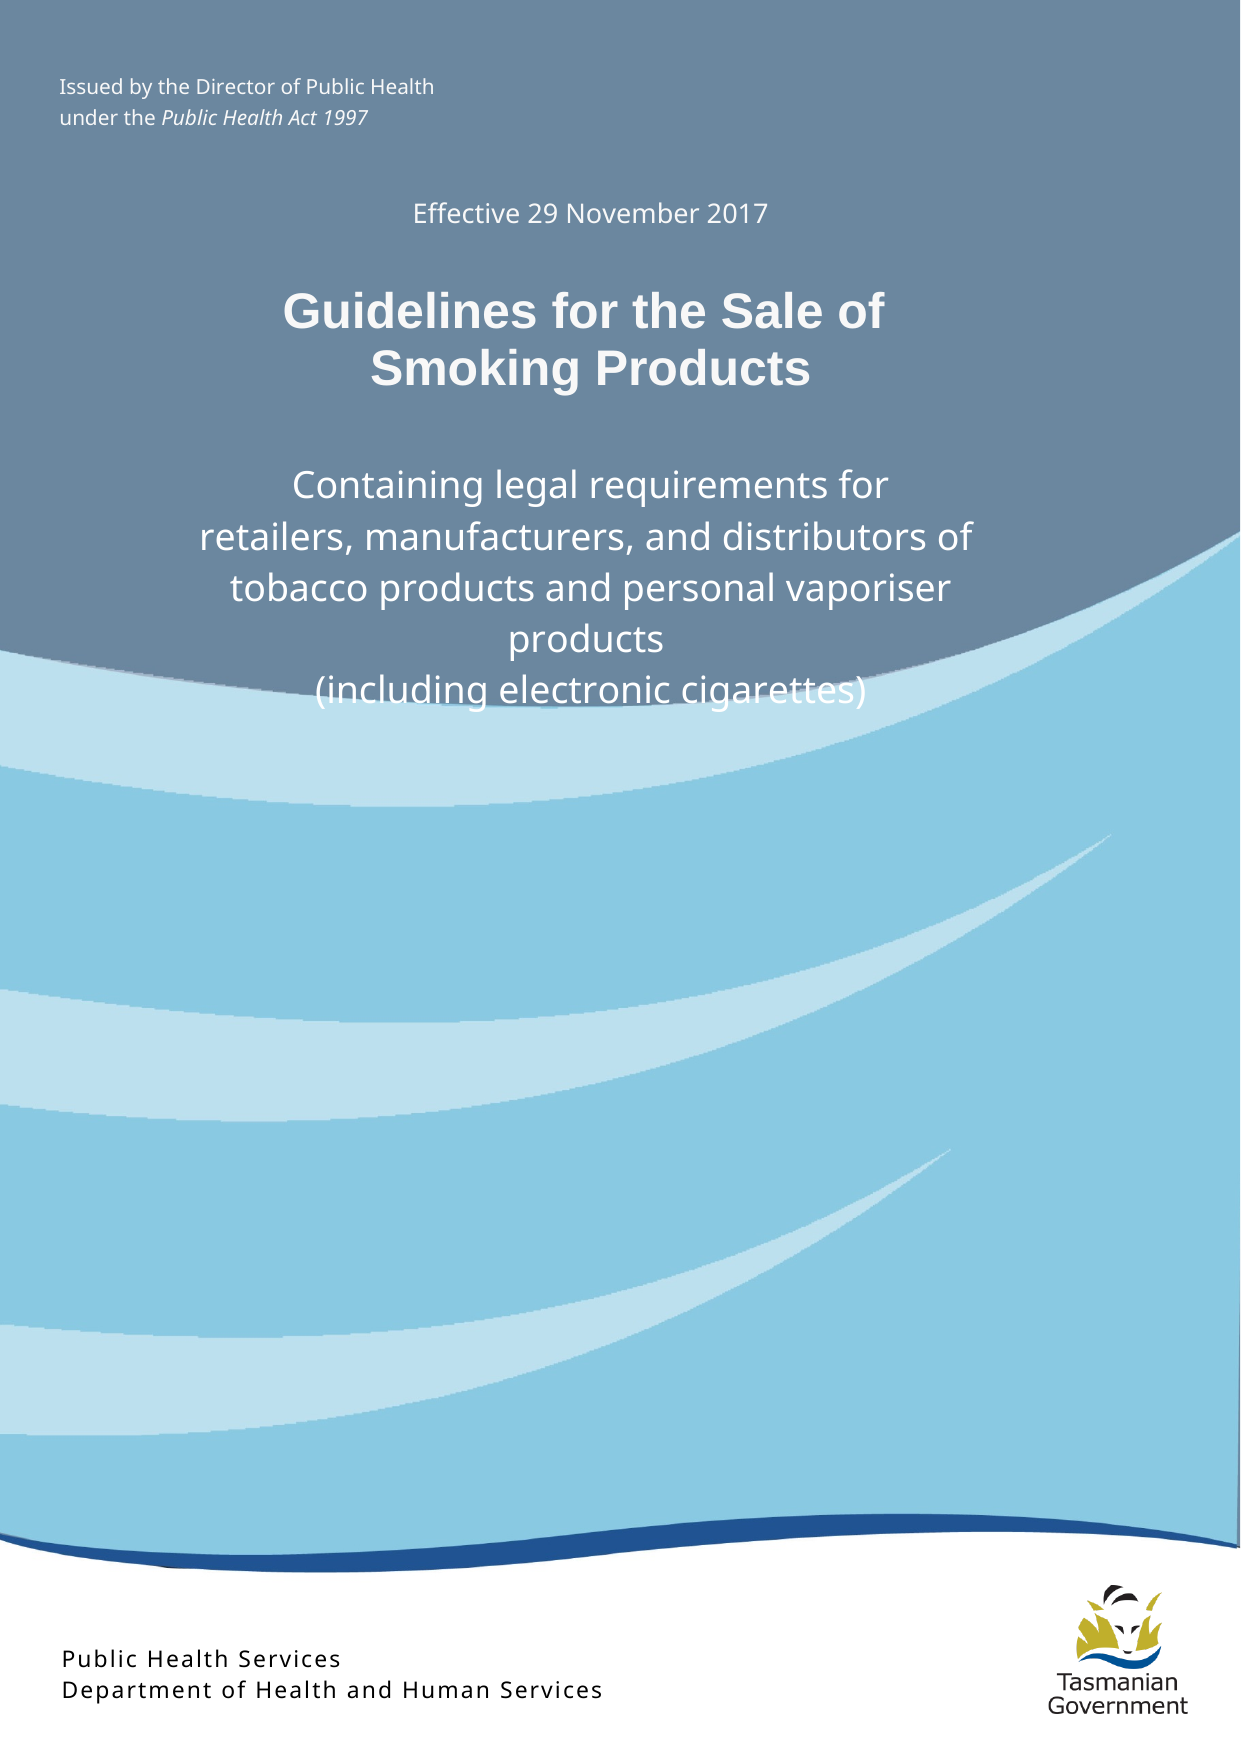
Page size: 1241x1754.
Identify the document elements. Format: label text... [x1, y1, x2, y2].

text Effective 29 November 2017 [177, 194, 1004, 231]
text Issued by the Director of Public Health under the Public Health Act 1997 [59, 69, 1004, 132]
title Guidelines for the Sale of Smoking Products [177, 281, 1004, 396]
text Containing legal requirements for retailers, manufacturers, and distributors of tobacco products and personal vaporiser products (including electronic cigarettes) [177, 459, 1004, 714]
picture [0, 0, 1241, 1754]
